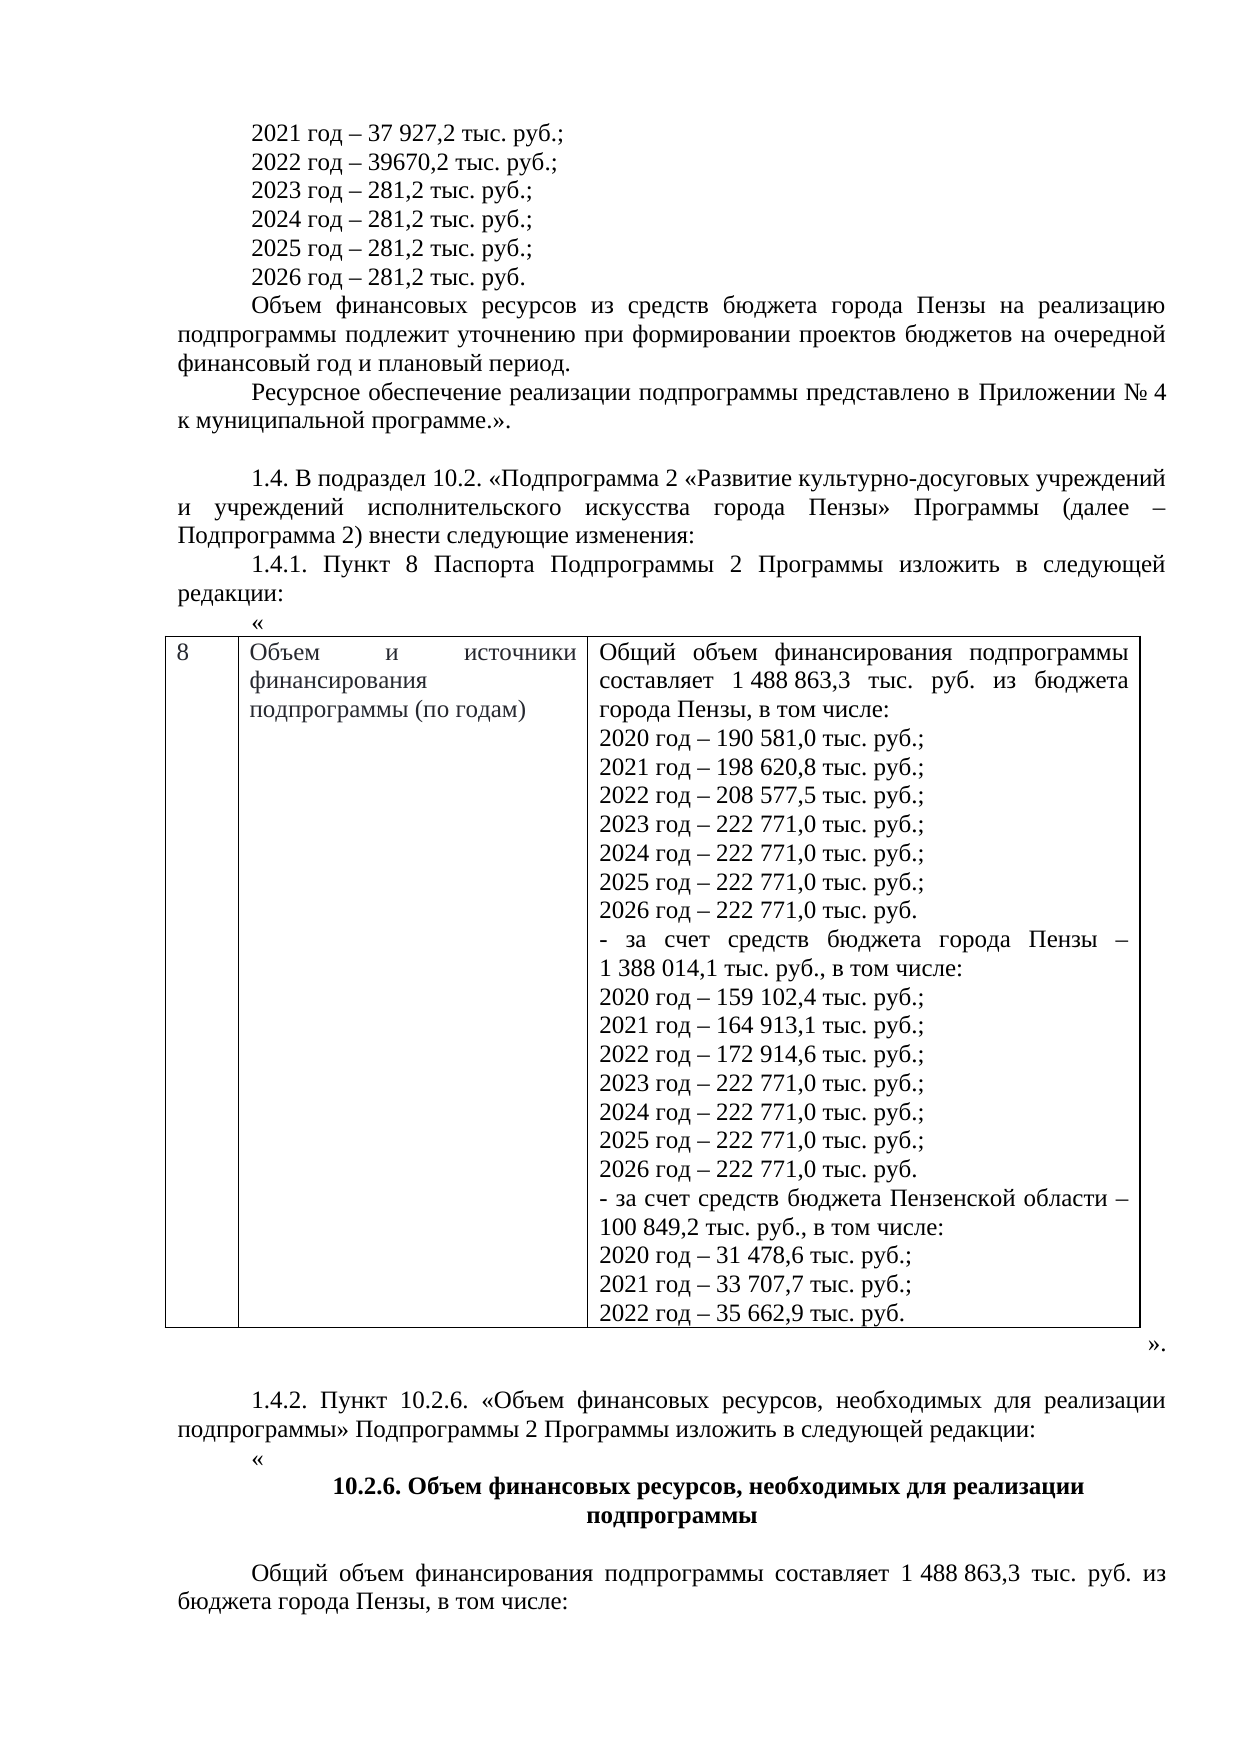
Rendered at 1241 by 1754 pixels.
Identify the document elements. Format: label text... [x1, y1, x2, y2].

text 2023 год – 281,2 тыс. руб.; [177, 176, 1166, 204]
text 2025 год – 281,2 тыс. руб.; [177, 233, 1166, 262]
table_header 8 [166, 637, 238, 1327]
text ». [177, 1328, 1166, 1356]
text 1.4.2. Пункт 10.2.6. «Объем финансовых ресурсов, необходимых для реализации подпрограммы» Подпрограммы 2 Программы изложить в следующей редакции: [177, 1385, 1166, 1443]
table_header Общий объем финансирования подпрограммы составляет 1 488 863,3 тыс. руб. из бюджета города Пензы, в том числе: 2020 год – 190 581,0 тыс. руб.; 2021 год – 198 620,8 тыс. руб.; 2022 год – 208 577,5 тыс. руб.; 2023 год – 222 771,0 тыс. руб.; 2024 год – 222 771,0 тыс. руб.; 2025 год – 222 771,0 тыс. руб.; 2026 год – 222 771,0 тыс. руб. - за счет средств бюджета города Пензы – 1 388 014,1 тыс. руб., в том числе: 2020 год – 159 102,4 тыс. руб.; 2021 год – 164 913,1 тыс. руб.; 2022 год – 172 914,6 тыс. руб.; 2023 год – 222 771,0 тыс. руб.; 2024 год – 222 771,0 тыс. руб.; 2025 год – 222 771,0 тыс. руб.; 2026 год – 222 771,0 тыс. руб. - за счет средств бюджета Пензенской области – 100 849,2 тыс. руб., в том числе: 2020 год – 31 478,6 тыс. руб.; 2021 год – 33 707,7 тыс. руб.; 2022 год – 35 662,9 тыс. руб. [588, 637, 1139, 1327]
text 1.4. В подраздел 10.2. «Подпрограмма 2 «Развитие культурно-досуговых учреждений и учреждений исполнительского искусства города Пензы» Программы (далее – Подпрограмма 2) внести следующие изменения: [177, 463, 1166, 549]
text 2026 год – 281,2 тыс. руб. [177, 262, 1166, 291]
table_header Объем и источники финансирования подпрограммы (по годам) [239, 637, 587, 1327]
text 1.4.1. Пункт 8 Паспорта Подпрограммы 2 Программы изложить в следующей редакции: [177, 549, 1166, 607]
text 2021 год – 37 927,2 тыс. руб.; [177, 118, 1166, 147]
text « [177, 1443, 1166, 1471]
subtitle 10.2.6. Объем финансовых ресурсов, необходимых для реализации подпрограммы [177, 1471, 1166, 1529]
text Ресурсное обеспечение реализации подпрограммы представлено в Приложении № 4 к муниципальной программе.». [177, 377, 1166, 434]
text Общий объем финансирования подпрограммы составляет 1 488 863,3 тыс. руб. из бюджета города Пензы, в том числе: [177, 1558, 1166, 1615]
text 2022 год – 39670,2 тыс. руб.; [177, 147, 1166, 176]
text « [177, 607, 1166, 636]
text 2024 год – 281,2 тыс. руб.; [177, 204, 1166, 233]
text Объем финансовых ресурсов из средств бюджета города Пензы на реализацию подпрограммы подлежит уточнению при формировании проектов бюджетов на очередной финансовый год и плановый период. [177, 291, 1166, 377]
